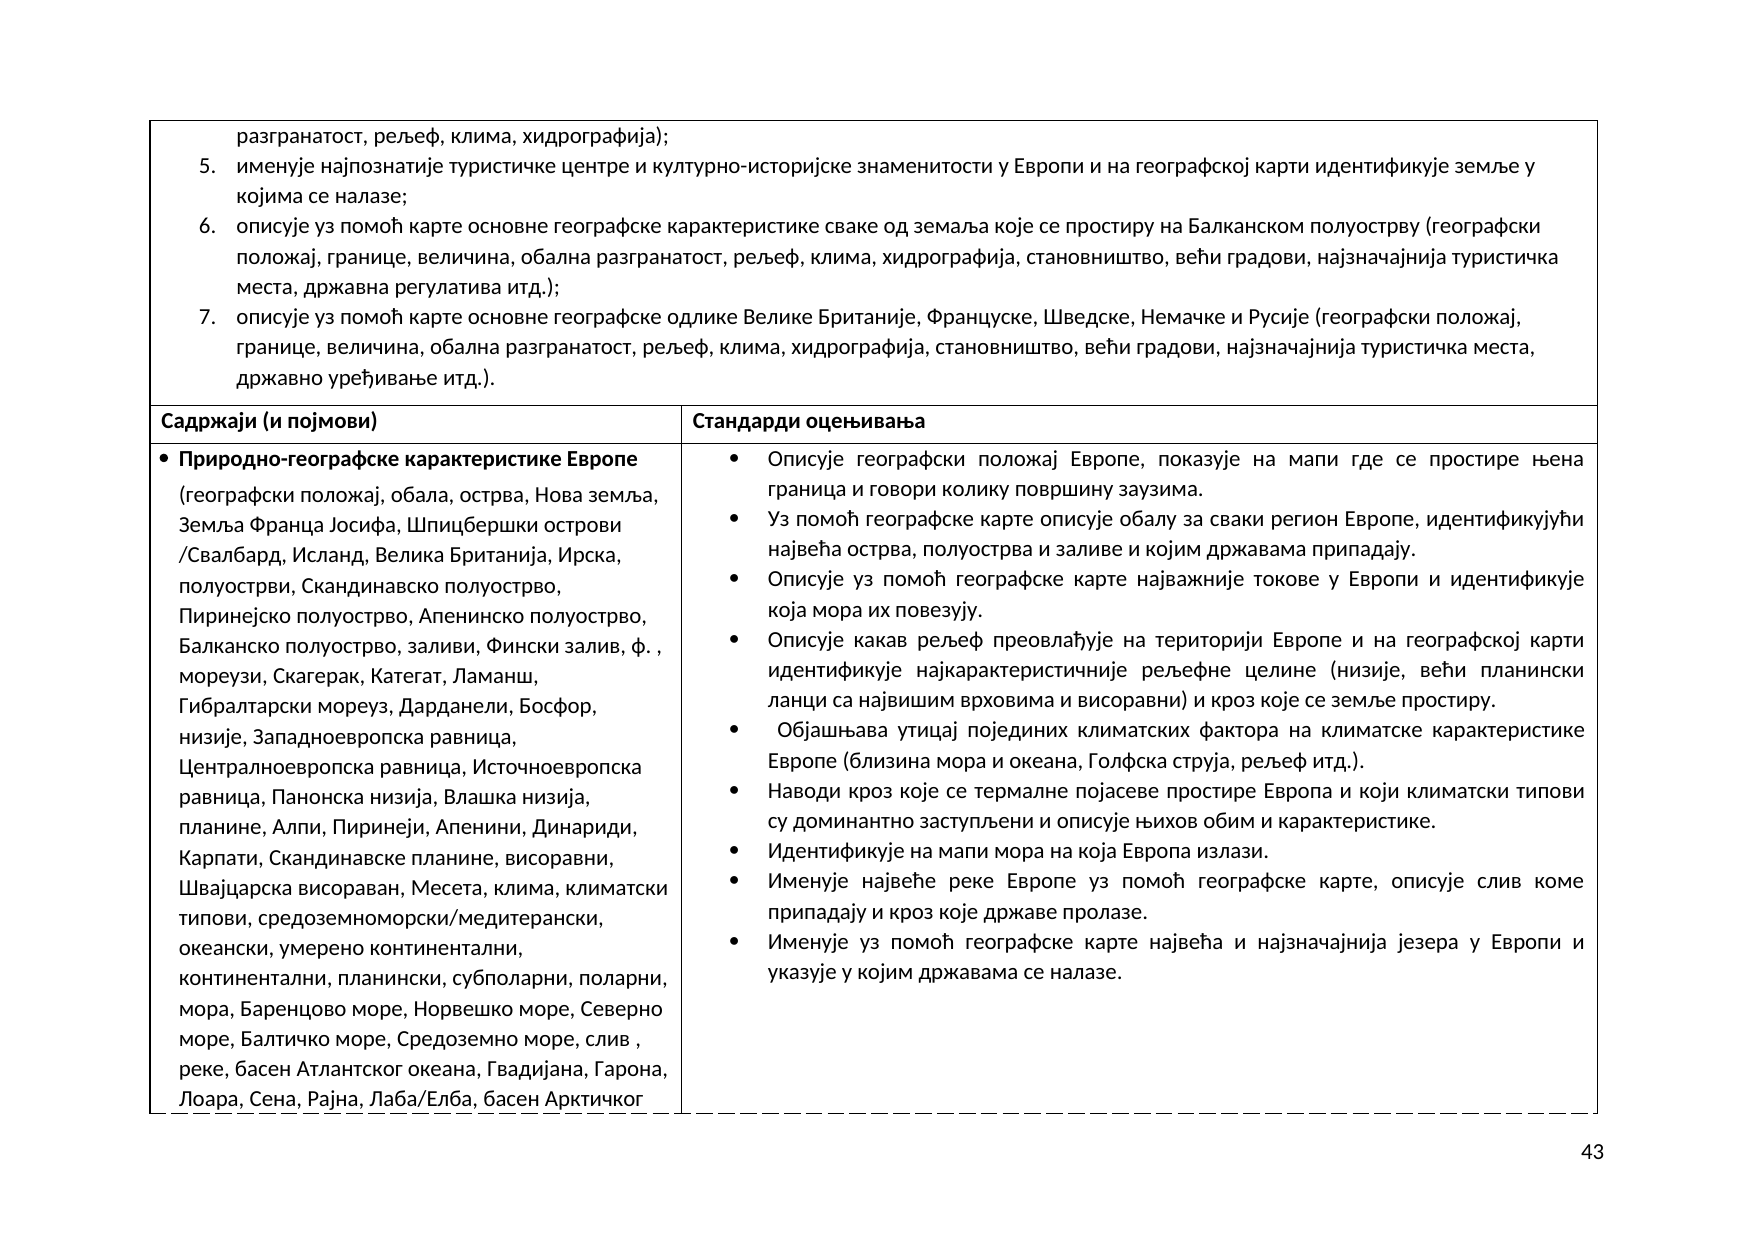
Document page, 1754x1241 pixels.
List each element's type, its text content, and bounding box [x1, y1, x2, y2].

table_cell Садржаји (и појмови) [151, 406, 681, 443]
table_cell Стандарди оцењивања [682, 406, 1597, 443]
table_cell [151, 121, 1597, 405]
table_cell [151, 444, 681, 1112]
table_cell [682, 444, 1597, 1112]
